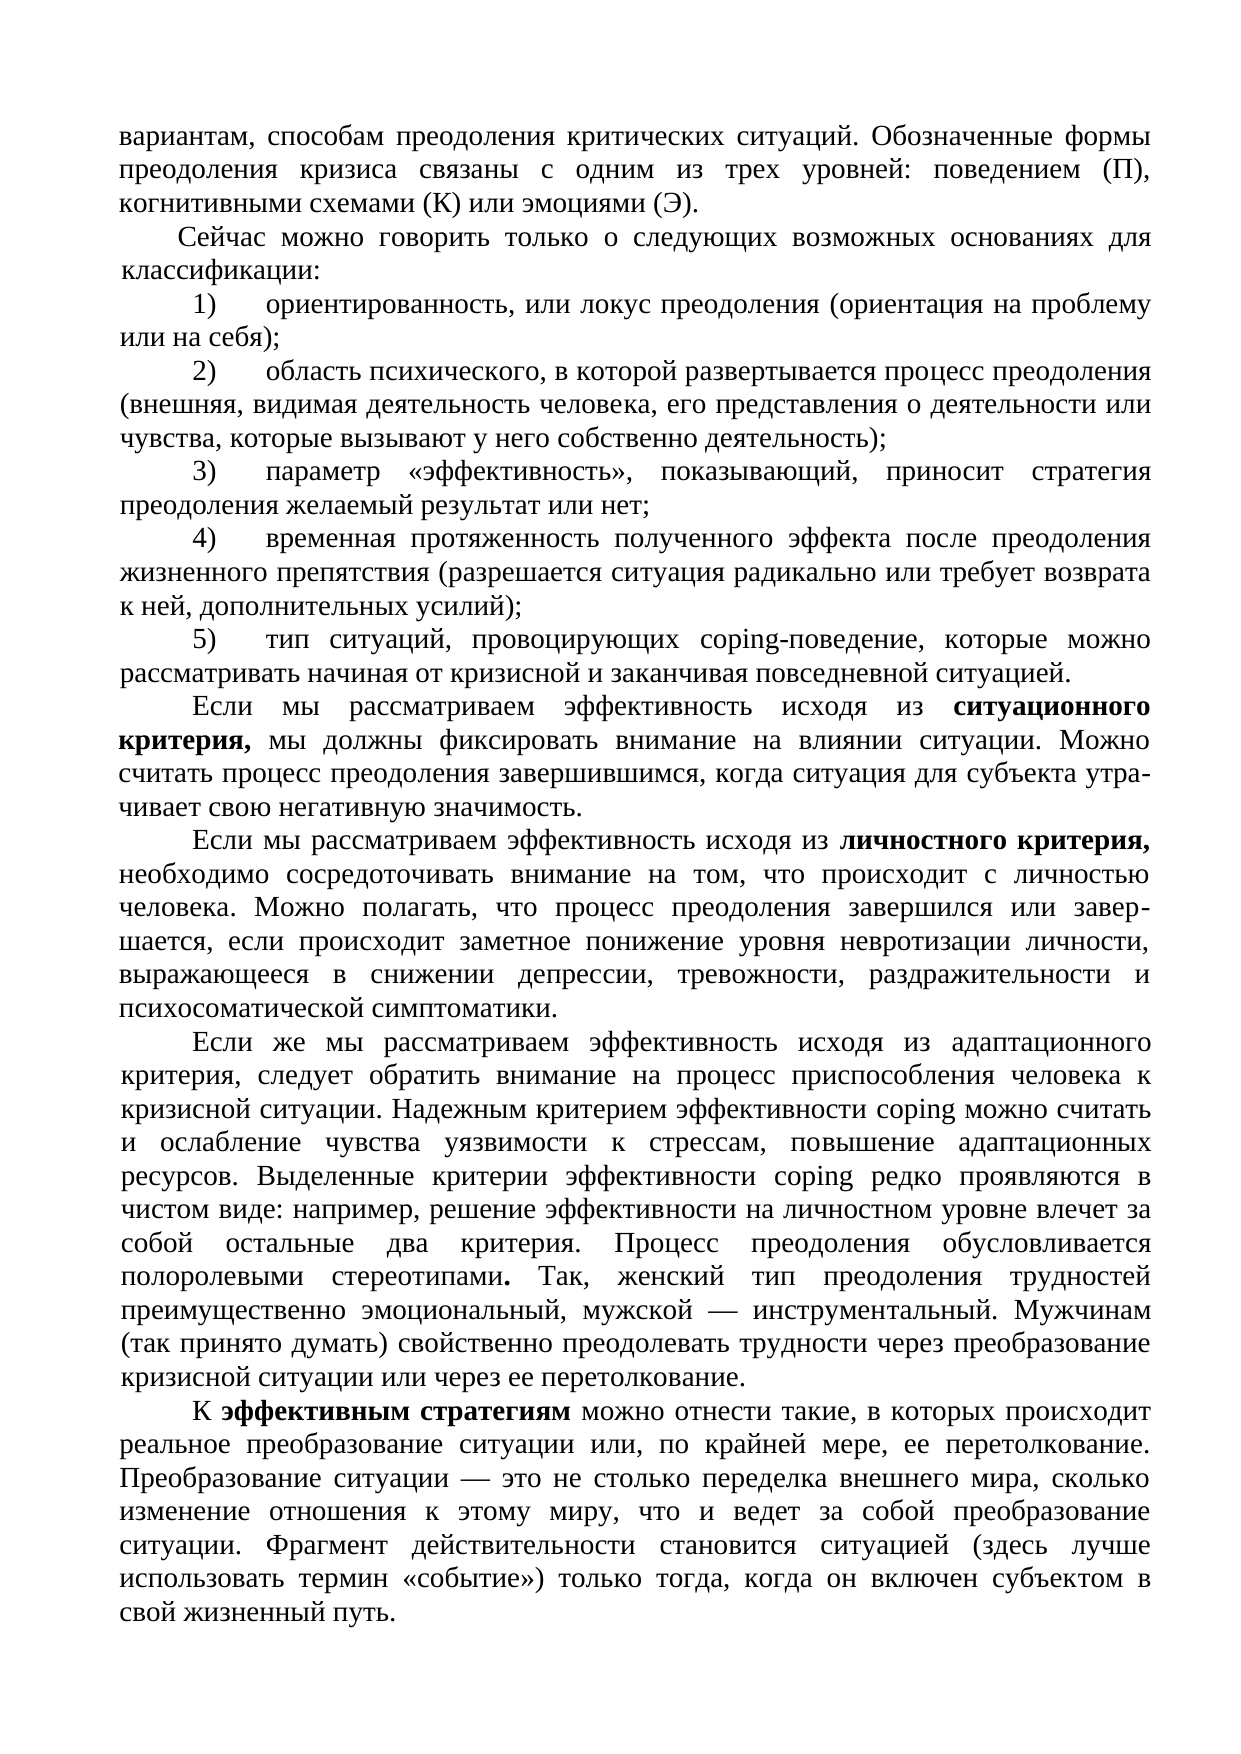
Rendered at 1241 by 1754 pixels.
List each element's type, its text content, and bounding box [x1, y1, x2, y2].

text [119, 118, 1151, 219]
list временная протяженность полученного эффекта после преодоления жизненного препятствия (разрешается ситуация радикально или требует возврата к ней, дополнительных усилий); [119, 521, 1151, 621]
text Сейчас можно говорить только о следующих возможных основаниях для классификации: [121, 219, 1152, 286]
list ориентированность, или локус преодоления (ориентация на проблему или на себя); [119, 286, 1152, 353]
list область психического, в которой развертывается процесс преодоления (внешняя, видимая деятельность человека, его представления о деятельности или чувства, которые вызывают у него собственно деятельность); [119, 353, 1152, 453]
text Если мы рассматриваем эффективность исходя из ситуационного критерия, мы должны фиксировать внимание на влиянии ситуации. Можно считать процесс преодоления завершившимся, когда ситуация для субъекта утрачивает свою негативную значимость. [118, 688, 1151, 822]
text Если же мы рассматриваем эффективность исходя из адаптационного критерия, следует обратить внимание на процесс приспособления человека к кризисной ситуации. Надежным критерием эффективности coping можно считать и ослабление чувства уязвимости к стрессам, повышение адаптационных ресурсов. Выделенные критерии эффективности coping редко проявляются в чистом виде: например, решение эффективности на личностном уровне влечет за собой остальные два критерия. Процесс преодоления обусловливается полоролевыми стереотипами. Так, женский тип преодоления трудностей преимущественно эмоциональный, мужской — инструментальный. Мужчинам (так принято думать) свойственно преодолевать трудности через преобразование кризисной ситуации или через ее перетолкование. [121, 1024, 1152, 1393]
text Если мы рассматриваем эффективность исходя из личностного критерия, необходимо сосредоточивать внимание на том, что происходит с личностью человека. Можно полагать, что процесс преодоления завершился или завершается, если происходит заметное понижение уровня невротизации личности, выражающееся в снижении депрессии, тревожности, раздражительности и психосоматической симптоматики. [119, 822, 1150, 1024]
list тип ситуаций, провоцирующих coping-поведение, которые можно рассматривать начиная от кризисной и заканчивая повседневной ситуацией. [119, 621, 1151, 688]
list параметр «эффективность», показывающий, приносит стратегия преодоления желаемый результат или нет; [119, 453, 1151, 521]
text К эффективным стратегиям можно отнести такие, в которых происходит реальное преобразование ситуации или, по крайней мере, ее перетолкование. Преобразование ситуации — это не столько переделка внешнего мира, сколько изменение отношения к этому миру, что и ведет за собой преобразование ситуации. Фрагмент действительности становится ситуацией (здесь лучше использовать термин «событие») только тогда, когда он включен субъектом в свой жизненный путь. [119, 1393, 1151, 1627]
